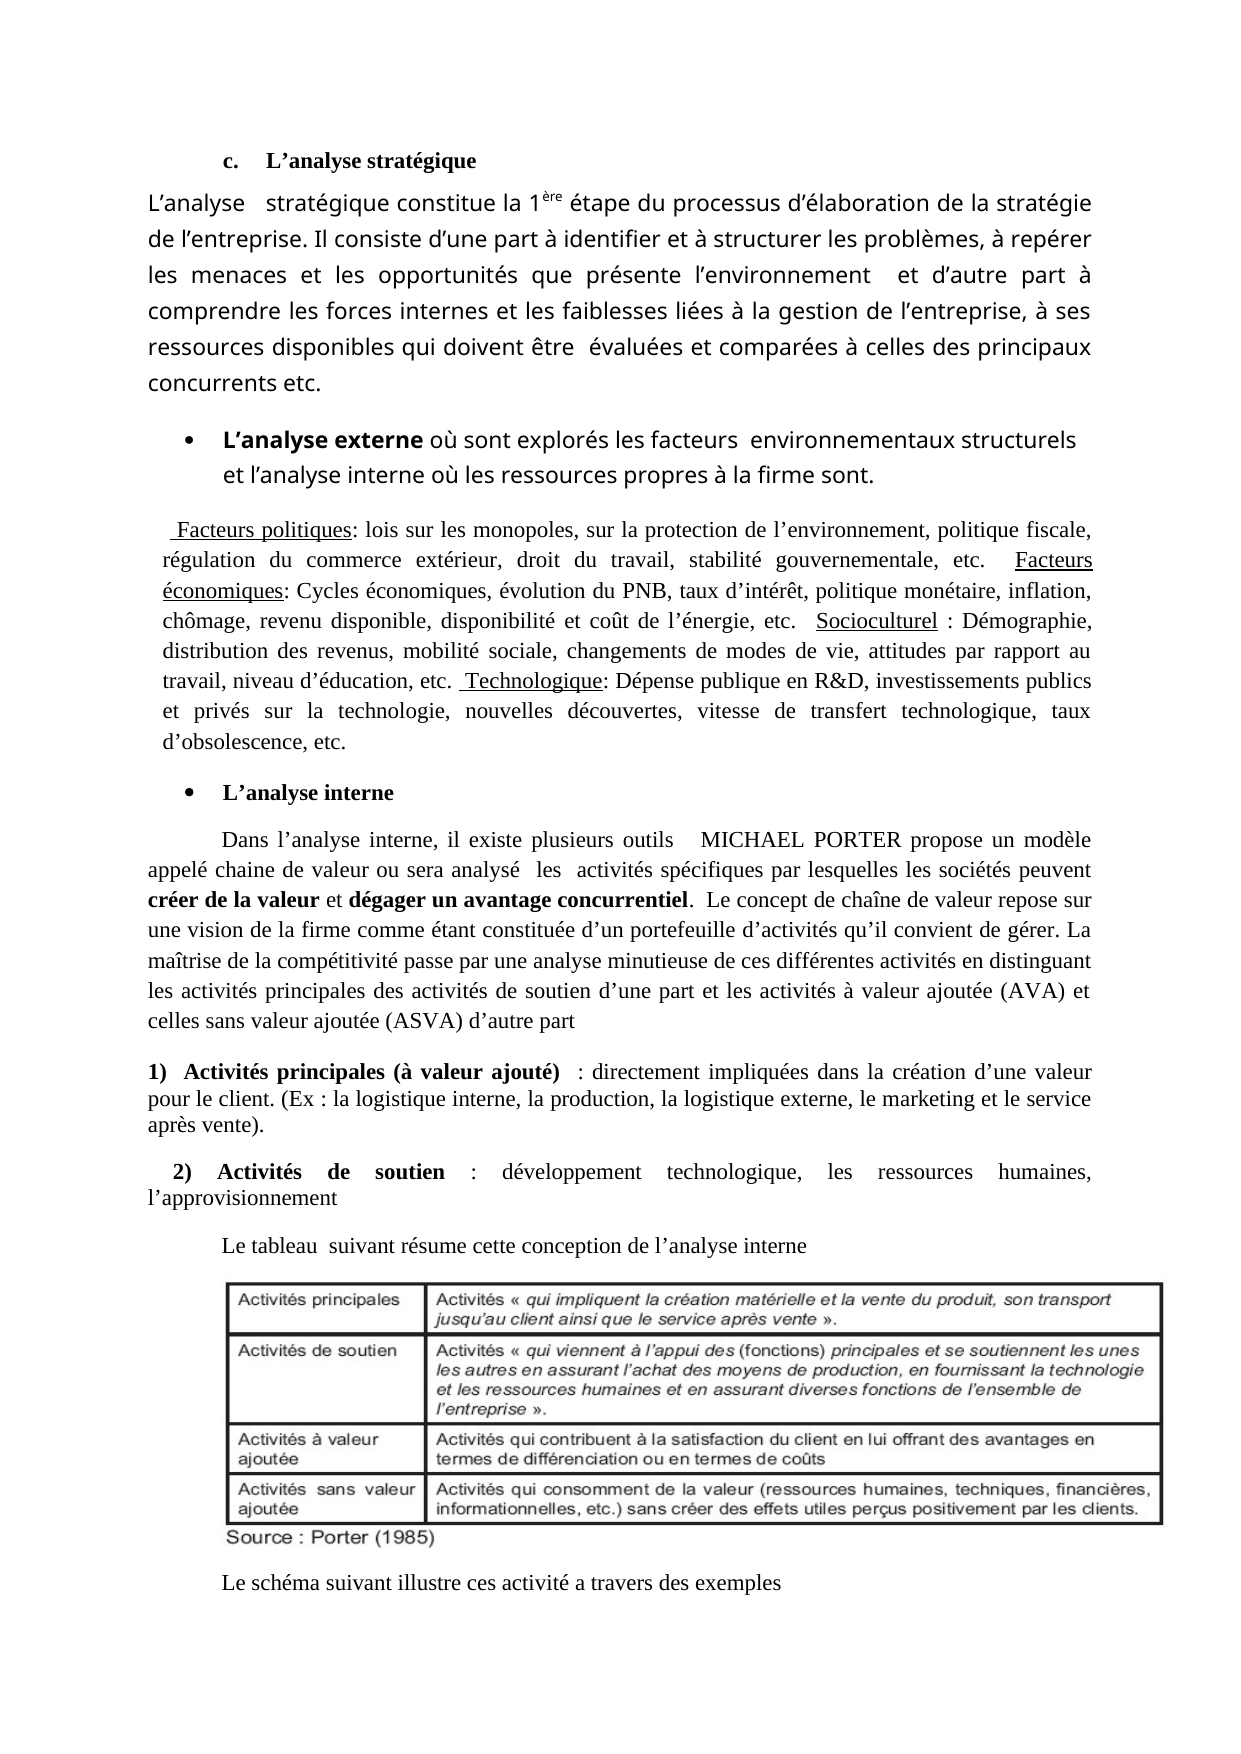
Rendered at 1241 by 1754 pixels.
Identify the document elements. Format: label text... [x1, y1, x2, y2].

text 1) Activités principales (à valeur ajouté) : directement impliquées dans la création d’une valeur pour le client. (Ex : la logistique interne, la production, la logistique externe, le marketing et le service après vente). [148, 1058, 1093, 1137]
list Facteurs politiques: lois sur les monopoles, sur la protection de l’environnement, politique fiscale, régulation du commerce extérieur, droit du travail, stabilité gouvernementale, etc. Facteurs économiques: Cycles économiques, évolution du PNB, taux d’intérêt, politique monétaire, inflation, chômage, revenu disponible, disponibilité et coût de l’énergie, etc. Socioculturel : Démographie, distribution des revenus, mobilité sociale, changements de modes de vie, attitudes par rapport au travail, niveau d’éducation, etc. Technologique: Dépense publique en R&D, investissements publics et privés sur la technologie, nouvelles découvertes, vitesse de transfert technologique, taux d’obsolescence, etc. [162, 516, 1093, 754]
picture [221, 1278, 1167, 1549]
text 2) Activités de soutien : développement technologique, les ressources humaines, l’approvisionnement [148, 1158, 1093, 1211]
text Le tableau suivant résume cette conception de l’analyse interne [148, 1232, 1093, 1258]
list L’analyse interne [185, 779, 1093, 805]
text Le schéma suivant illustre ces activité a travers des exemples [148, 1569, 1093, 1595]
text L’analyse stratégique constitue la 1ère étape du processus d’élaboration de la stratégie de l’entreprise. Il consiste d’une part à identifier et à structurer les problèmes, à repérer les menaces et les opportunités que présente l’environnement et d’autre part à comprendre les forces internes et les faiblesses liées à la gestion de l’entreprise, à ses ressources disponibles qui doivent être évaluées et comparées à celles des principaux concurrents etc. [148, 187, 1093, 398]
list L’analyse stratégique [223, 148, 1093, 174]
list L’analyse externe où sont explorés les facteurs environnementaux structurels et l’analyse interne où les ressources propres à la firme sont. [185, 423, 1093, 491]
text Dans l’analyse interne, il existe plusieurs outils MICHAEL PORTER propose un modèle appelé chaine de valeur ou sera analysé les activités spécifiques par lesquelles les sociétés peuvent créer de la valeur et dégager un avantage concurrentiel. Le concept de chaîne de valeur repose sur une vision de la firme comme étant constituée d’un portefeuille d’activités qu’il convient de gérer. La maîtrise de la compétitivité passe par une analyse minutieuse de ces différentes activités en distinguant les activités principales des activités de soutien d’une part et les activités à valeur ajoutée (AVA) et celles sans valeur ajoutée (ASVA) d’autre part [148, 826, 1093, 1033]
